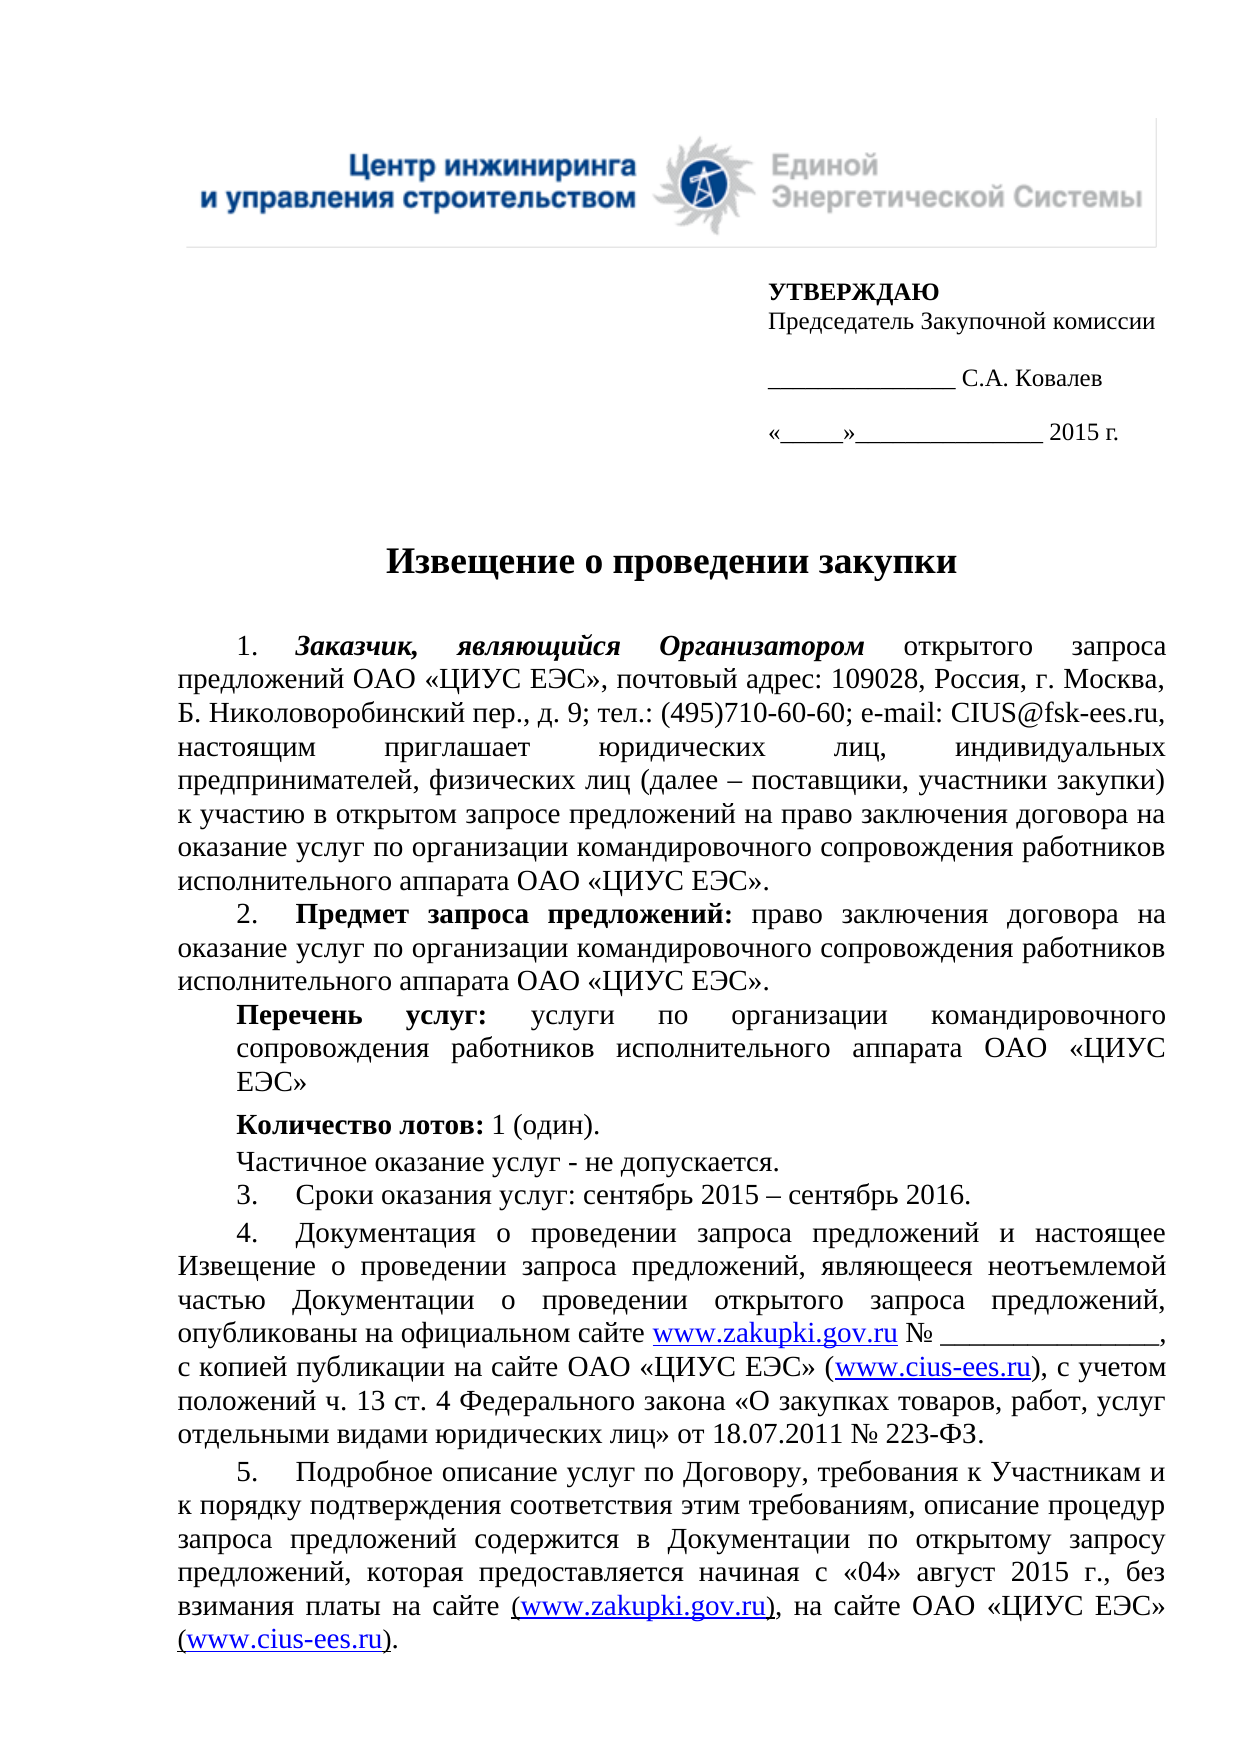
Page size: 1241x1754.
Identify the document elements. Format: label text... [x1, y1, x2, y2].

text _______________ С.А. Ковалев [768, 363, 1166, 392]
text Председатель Закупочной комиссии [768, 306, 1166, 334]
list Частичное оказание услуг - не допускается. [236, 1144, 1166, 1177]
list Подробное описание услуг по Договору, требования к Участникам и к порядку подтверждения соответствия этим требованиям, описание процедур запроса предложений содержится в Документации по открытому запросу предложений, которая предоставляется начиная с «04» август 2015 г., без взимания платы на сайте (www.zakupki.gov.ru), на сайте ОАО «ЦИУС ЕЭС» (www.cius-ees.ru). [177, 1454, 1166, 1655]
picture [186, 118, 1158, 249]
subtitle Извещение о проведении закупки [177, 539, 1166, 582]
text «_____»_______________ 2015 г. [768, 417, 1166, 446]
list Предмет запроса предложений: право заключения договора на оказание услуг по организации командировочного сопровождения работников исполнительного аппарата ОАО «ЦИУС ЕЭС». [177, 896, 1166, 997]
text УТВЕРЖДАЮ [768, 277, 1166, 306]
list Документация о проведении запроса предложений и настоящее Извещение о проведении запроса предложений, являющееся неотъемлемой частью Документации о проведении открытого запроса предложений, опубликованы на официальном сайте www.zakupki.gov.ru № _______________, с копией публикации на сайте ОАО «ЦИУС ЕЭС» (www.cius-ees.ru), с учетом положений ч. 13 ст. 4 Федерального закона «О закупках товаров, работ, услуг отдельными видами юридических лиц» от 18.07.2011 № 223-ФЗ. [177, 1215, 1166, 1450]
list Заказчик, являющийся Организатором открытого запроса предложений ОАО «ЦИУС ЕЭС», почтовый адрес: 109028, Россия, г. Москва, Б. Николоворобинский пер., д. 9; тел.: (495)710-60-60; e-mail: CIUS@fsk-ees.ru, настоящим приглашает юридических лиц, индивидуальных предпринимателей, физических лиц (далее – поставщики, участники закупки) к участию в открытом запросе предложений на право заключения договора на оказание услуг по организации командировочного сопровождения работников исполнительного аппарата ОАО «ЦИУС ЕЭС». [177, 628, 1166, 896]
text Перечень услуг: услуги по организации командировочного сопровождения работников исполнительного аппарата ОАО «ЦИУС ЕЭС» [236, 997, 1166, 1098]
list Сроки оказания услуг: сентябрь 2015 – сентябрь 2016. [236, 1177, 1166, 1211]
text Количество лотов: 1 (один). [236, 1098, 1166, 1144]
